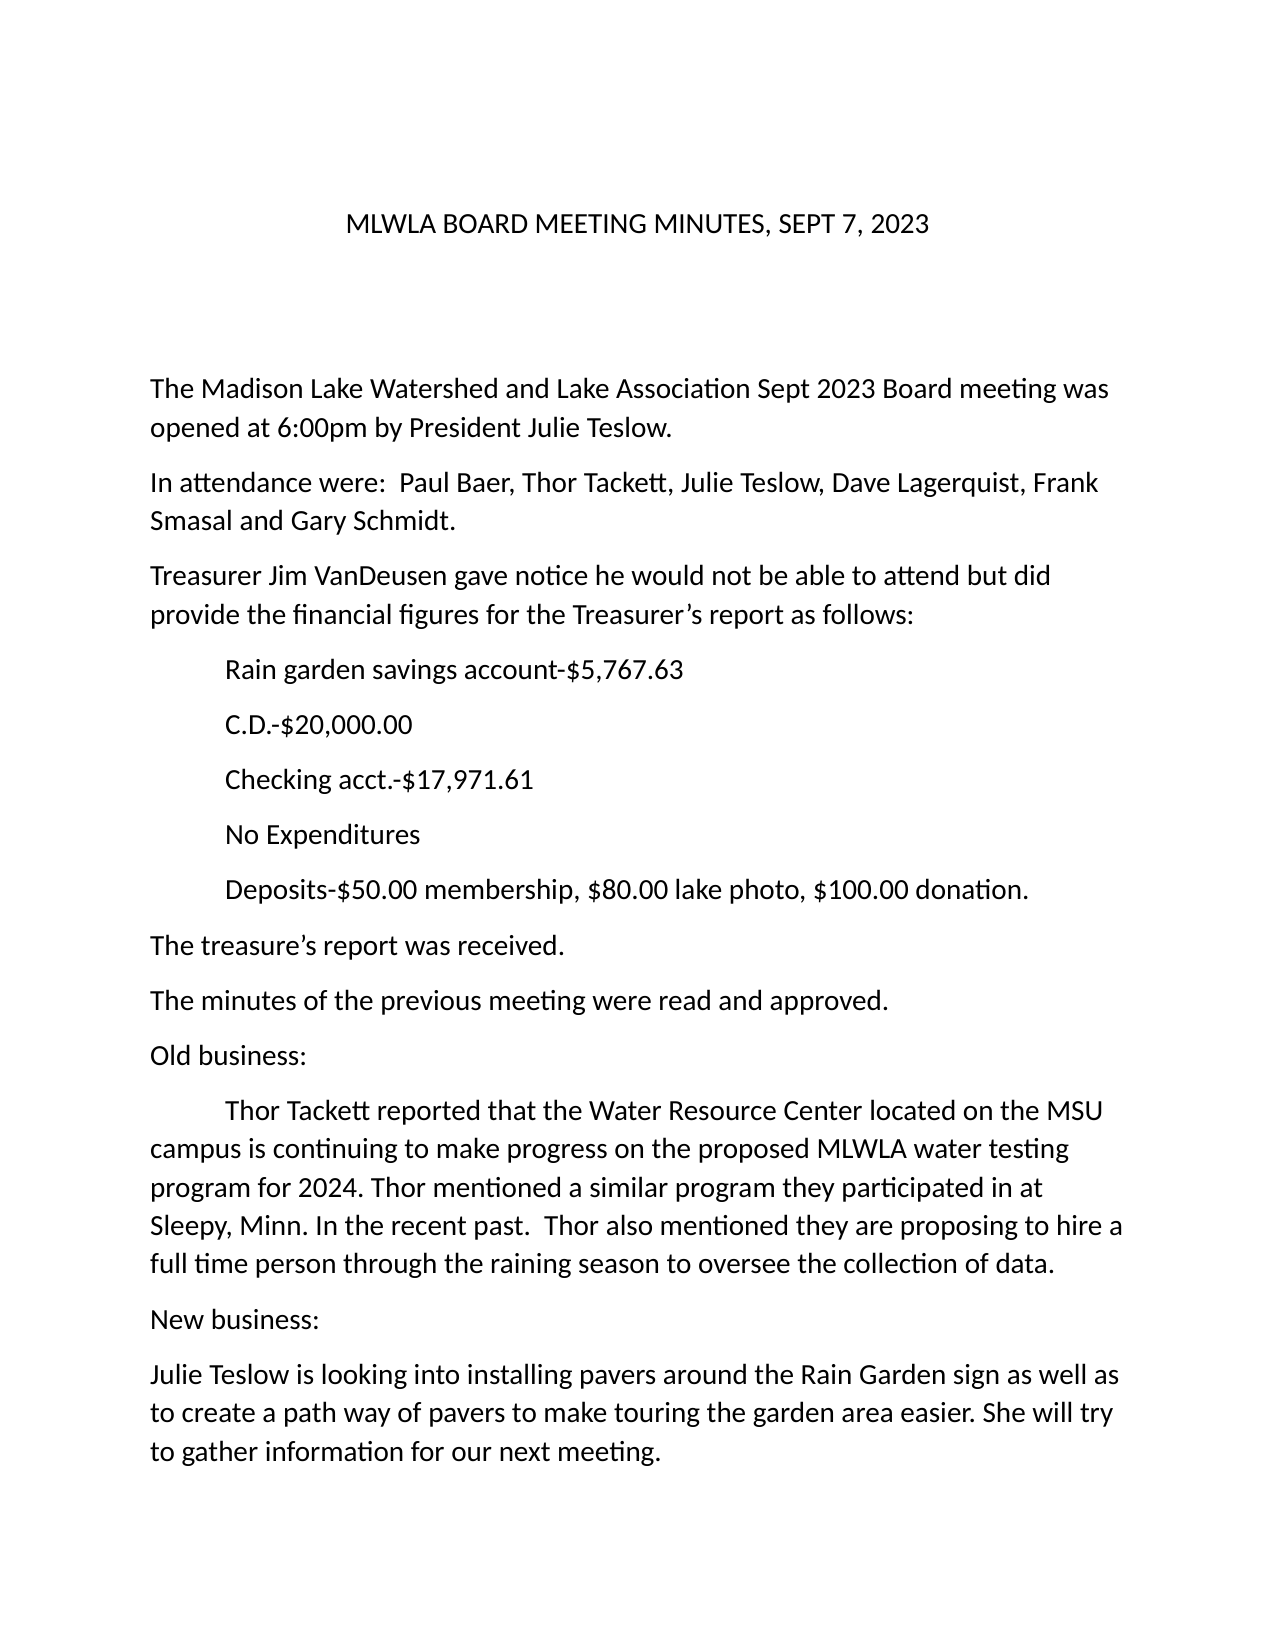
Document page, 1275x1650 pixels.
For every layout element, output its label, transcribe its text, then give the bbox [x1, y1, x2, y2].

text Rain garden savings account-$5,767.63 [150, 651, 1125, 687]
text Treasurer Jim VanDeusen gave notice he would not be able to attend but did provide the financial figures for the Treasurer’s report as follows: [150, 557, 1125, 632]
text Checking acct.-$17,971.61 [150, 761, 1125, 797]
text No Expenditures [150, 816, 1125, 852]
text The Madison Lake Watershed and Lake Association Sept 2023 Board meeting was opened at 6:00pm by President Julie Teslow. [150, 370, 1125, 444]
text Julie Teslow is looking into installing pavers around the Rain Garden sign as well as to create a path way of pavers to make touring the garden area easier. She will try to gather information for our next meeting. [150, 1356, 1125, 1468]
text C.D.-$20,000.00 [150, 706, 1125, 742]
text Thor Tackett reported that the Water Resource Center located on the MSU campus is continuing to make progress on the proposed MLWLA water testing program for 2024. Thor mentioned a similar program they participated in at Sleepy, Minn. In the recent past. Thor also mentioned they are proposing to hire a full time person through the raining season to oversee the collection of data. [150, 1092, 1125, 1281]
text In attendance were: Paul Baer, Thor Tackett, Julie Teslow, Dave Lagerquist, Frank Smasal and Gary Schmidt. [150, 464, 1125, 538]
text Old business: [150, 1037, 1125, 1072]
text Deposits-$50.00 membership, $80.00 lake photo, $100.00 donation. [150, 871, 1125, 907]
text MLWLA BOARD MEETING MINUTES, SEPT 7, 2023 [150, 205, 1125, 241]
text The treasure’s report was received. [150, 927, 1125, 962]
text New business: [150, 1301, 1125, 1336]
text The minutes of the previous meeting were read and approved. [150, 982, 1125, 1017]
